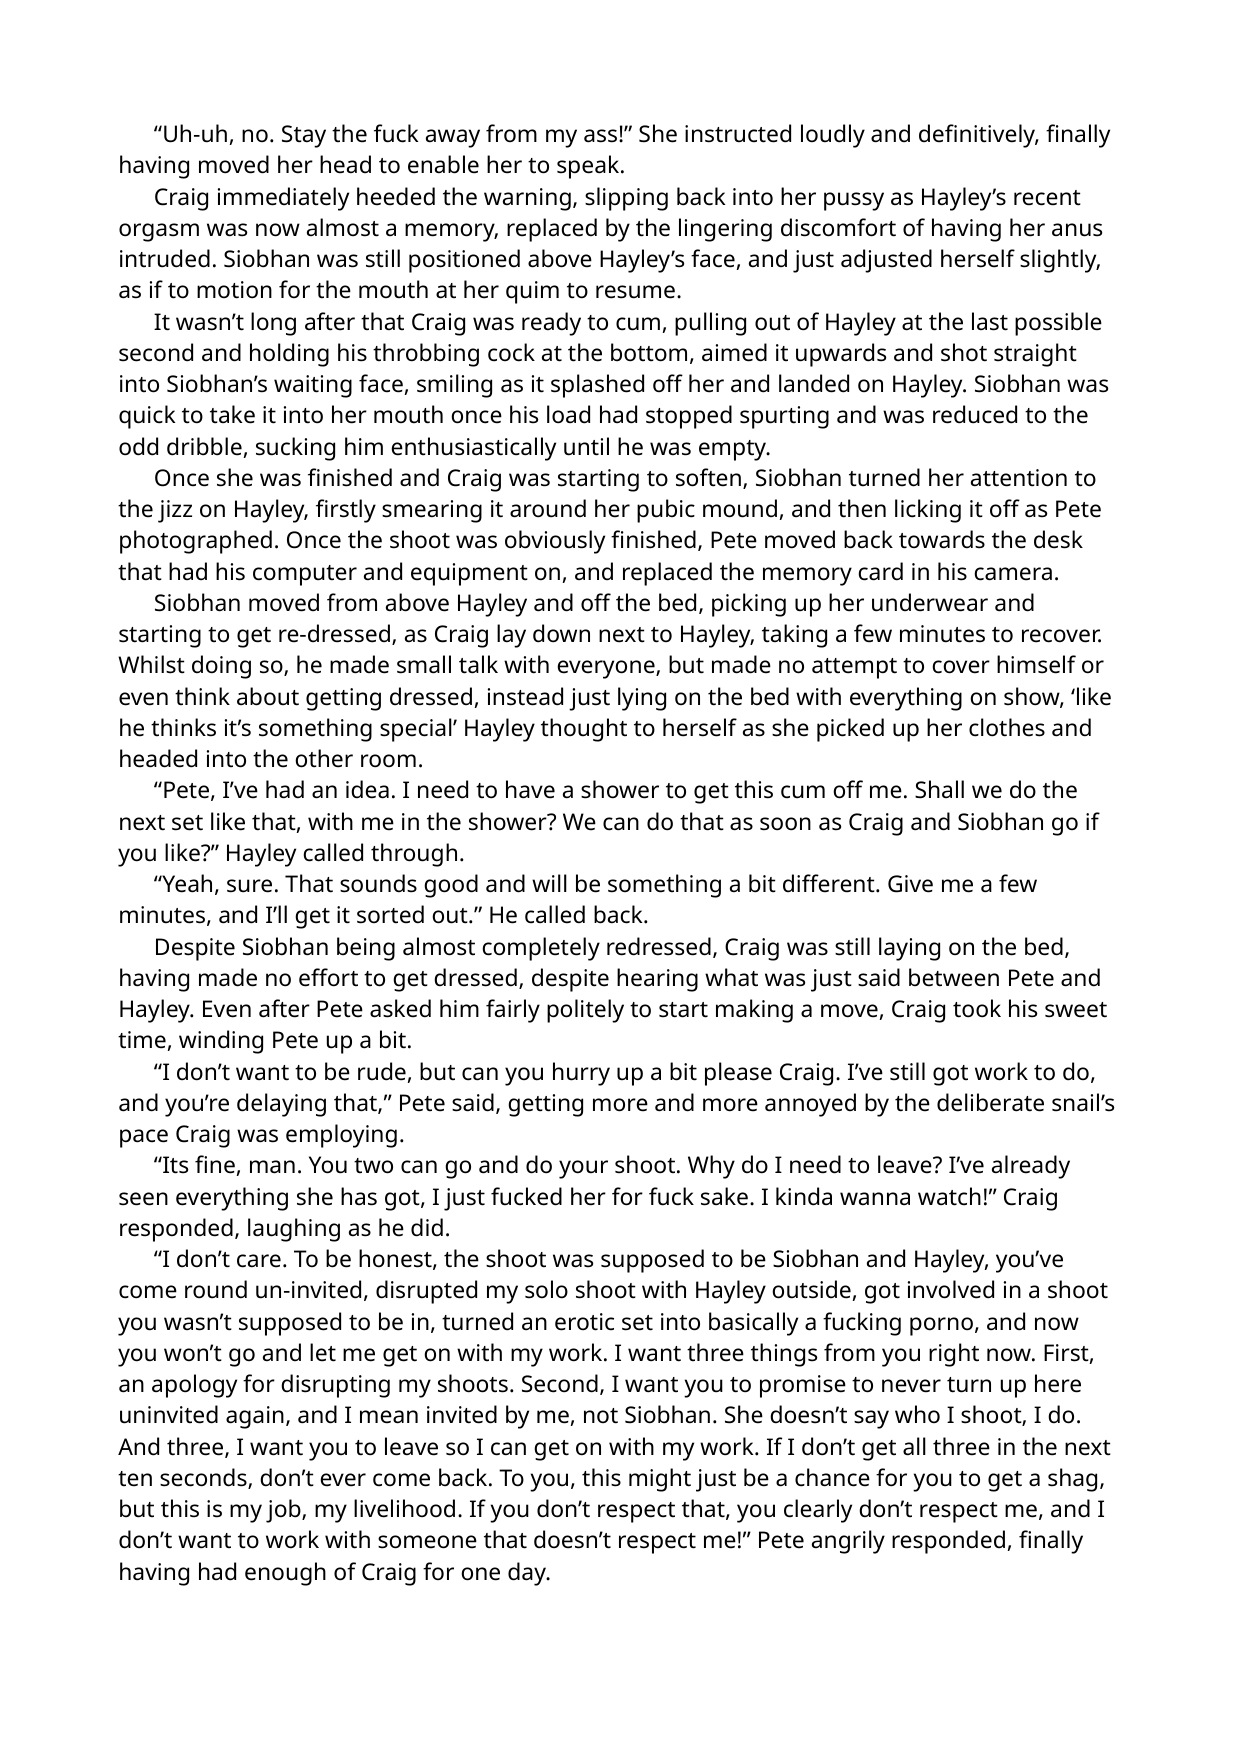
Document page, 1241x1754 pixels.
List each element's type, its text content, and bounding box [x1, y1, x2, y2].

text “Yeah, sure. That sounds good and will be something a bit different. Give me a few minutes, and I’ll get it sorted out.” He called back. [118, 868, 1122, 931]
text “Uh-uh, no. Stay the fuck away from my ass!” She instructed loudly and definitively, finally having moved her head to enable her to speak. [118, 118, 1122, 181]
text Despite Siobhan being almost completely redressed, Craig was still laying on the bed, having made no effort to get dressed, despite hearing what was just said between Pete and Hayley. Even after Pete asked him fairly politely to start making a move, Craig took his sweet time, winding Pete up a bit. [118, 931, 1122, 1056]
text “I don’t care. To be honest, the shoot was supposed to be Siobhan and Hayley, you’ve come round un-invited, disrupted my solo shoot with Hayley outside, got involved in a shoot you wasn’t supposed to be in, turned an erotic set into basically a fucking porno, and now you won’t go and let me get on with my work. I want three things from you right now. First, an apology for disrupting my shoots. Second, I want you to promise to never turn up here uninvited again, and I mean invited by me, not Siobhan. She doesn’t say who I shoot, I do. And three, I want you to leave so I can get on with my work. If I don’t get all three in the next ten seconds, don’t ever come back. To you, this might just be a chance for you to get a shag, but this is my job, my livelihood. If you don’t respect that, you clearly don’t respect me, and I don’t want to work with someone that doesn’t respect me!” Pete angrily responded, finally having had enough of Craig for one day. [118, 1243, 1122, 1587]
text Craig immediately heeded the warning, slipping back into her pussy as Hayley’s recent orgasm was now almost a memory, replaced by the lingering discomfort of having her anus intruded. Siobhan was still positioned above Hayley’s face, and just adjusted herself slightly, as if to motion for the mouth at her quim to resume. [118, 181, 1122, 306]
text It wasn’t long after that Craig was ready to cum, pulling out of Hayley at the last possible second and holding his throbbing cock at the bottom, aimed it upwards and shot straight into Siobhan’s waiting face, smiling as it splashed off her and landed on Hayley. Siobhan was quick to take it into her mouth once his load had stopped spurting and was reduced to the odd dribble, sucking him enthusiastically until he was empty. [118, 306, 1122, 462]
text Siobhan moved from above Hayley and off the bed, picking up her underwear and starting to get re-dressed, as Craig lay down next to Hayley, taking a few minutes to recover. Whilst doing so, he made small talk with everyone, but made no attempt to cover himself or even think about getting dressed, instead just lying on the bed with everything on show, ‘like he thinks it’s something special’ Hayley thought to herself as she picked up her clothes and headed into the other room. [118, 587, 1122, 774]
text “Its fine, man. You two can go and do your shoot. Why do I need to leave? I’ve already seen everything she has got, I just fucked her for fuck sake. I kinda wanna watch!” Craig responded, laughing as he did. [118, 1149, 1122, 1243]
text Once she was finished and Craig was starting to soften, Siobhan turned her attention to the jizz on Hayley, firstly smearing it around her pubic mound, and then licking it off as Pete photographed. Once the shoot was obviously finished, Pete moved back towards the desk that had his computer and equipment on, and replaced the memory card in his camera. [118, 462, 1122, 587]
text “Pete, I’ve had an idea. I need to have a shower to get this cum off me. Shall we do the next set like that, with me in the shower? We can do that as soon as Craig and Siobhan go if you like?” Hayley called through. [118, 774, 1122, 868]
text “I don’t want to be rude, but can you hurry up a bit please Craig. I’ve still got work to do, and you’re delaying that,” Pete said, getting more and more annoyed by the deliberate snail’s pace Craig was employing. [118, 1056, 1122, 1149]
